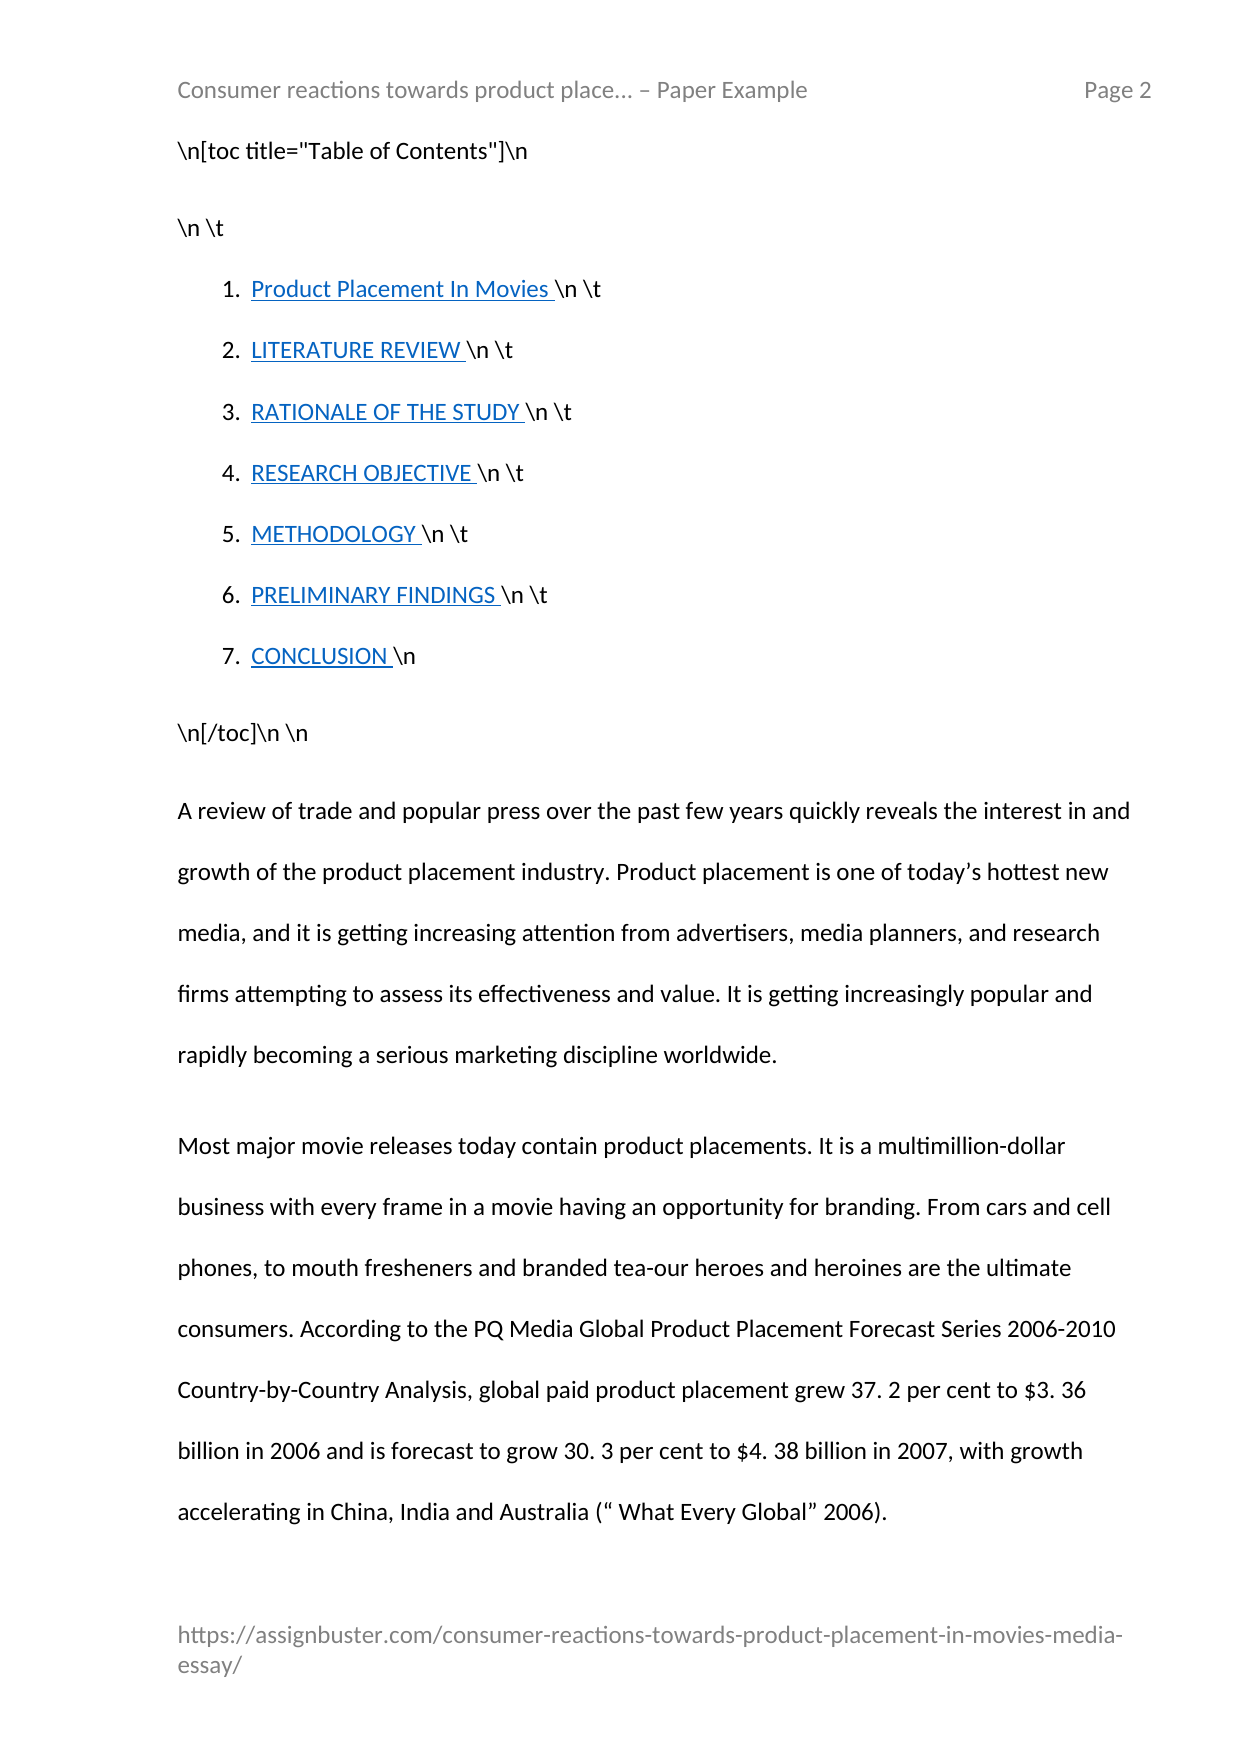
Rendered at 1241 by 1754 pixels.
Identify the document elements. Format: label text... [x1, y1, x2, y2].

text \n[/toc]\n \n [177, 717, 1152, 748]
list Product Placement In Movies \n \t [222, 273, 1152, 304]
text \n[toc title="Table of Contents"]\n [177, 135, 1152, 165]
list METHODOLOGY \n \t [222, 518, 1152, 548]
list CONCLUSION \n [222, 640, 1152, 670]
text Most major movie releases today contain product placements. It is a multimillion-dollar business with every frame in a movie having an opportunity for branding. From cars and cell phones, to mouth fresheners and branded tea-our heroes and heroines are the ultimate consumers. According to the PQ Media Global Product Placement Forecast Series 2006-2010 Country-by-Country Analysis, global paid product placement grew 37. 2 per cent to $3. 36 billion in 2006 and is forecast to grow 30. 3 per cent to $4. 38 billion in 2007, with growth accelerating in China, India and Australia (“ What Every Global” 2006). [177, 1130, 1152, 1527]
list \n \t [177, 212, 1152, 243]
text A review of trade and popular press over the past few years quickly reveals the interest in and growth of the product placement industry. Product placement is one of today’s hottest new media, and it is getting increasing attention from advertisers, media planners, and research firms attempting to assess its effectiveness and value. It is getting increasingly popular and rapidly becoming a serious marketing discipline worldwide. [177, 795, 1152, 1070]
list RESEARCH OBJECTIVE \n \t [222, 457, 1152, 487]
list LITERATURE REVIEW \n \t [222, 334, 1152, 365]
list RATIONALE OF THE STUDY \n \t [222, 396, 1152, 426]
list PRELIMINARY FINDINGS \n \t [222, 579, 1152, 609]
